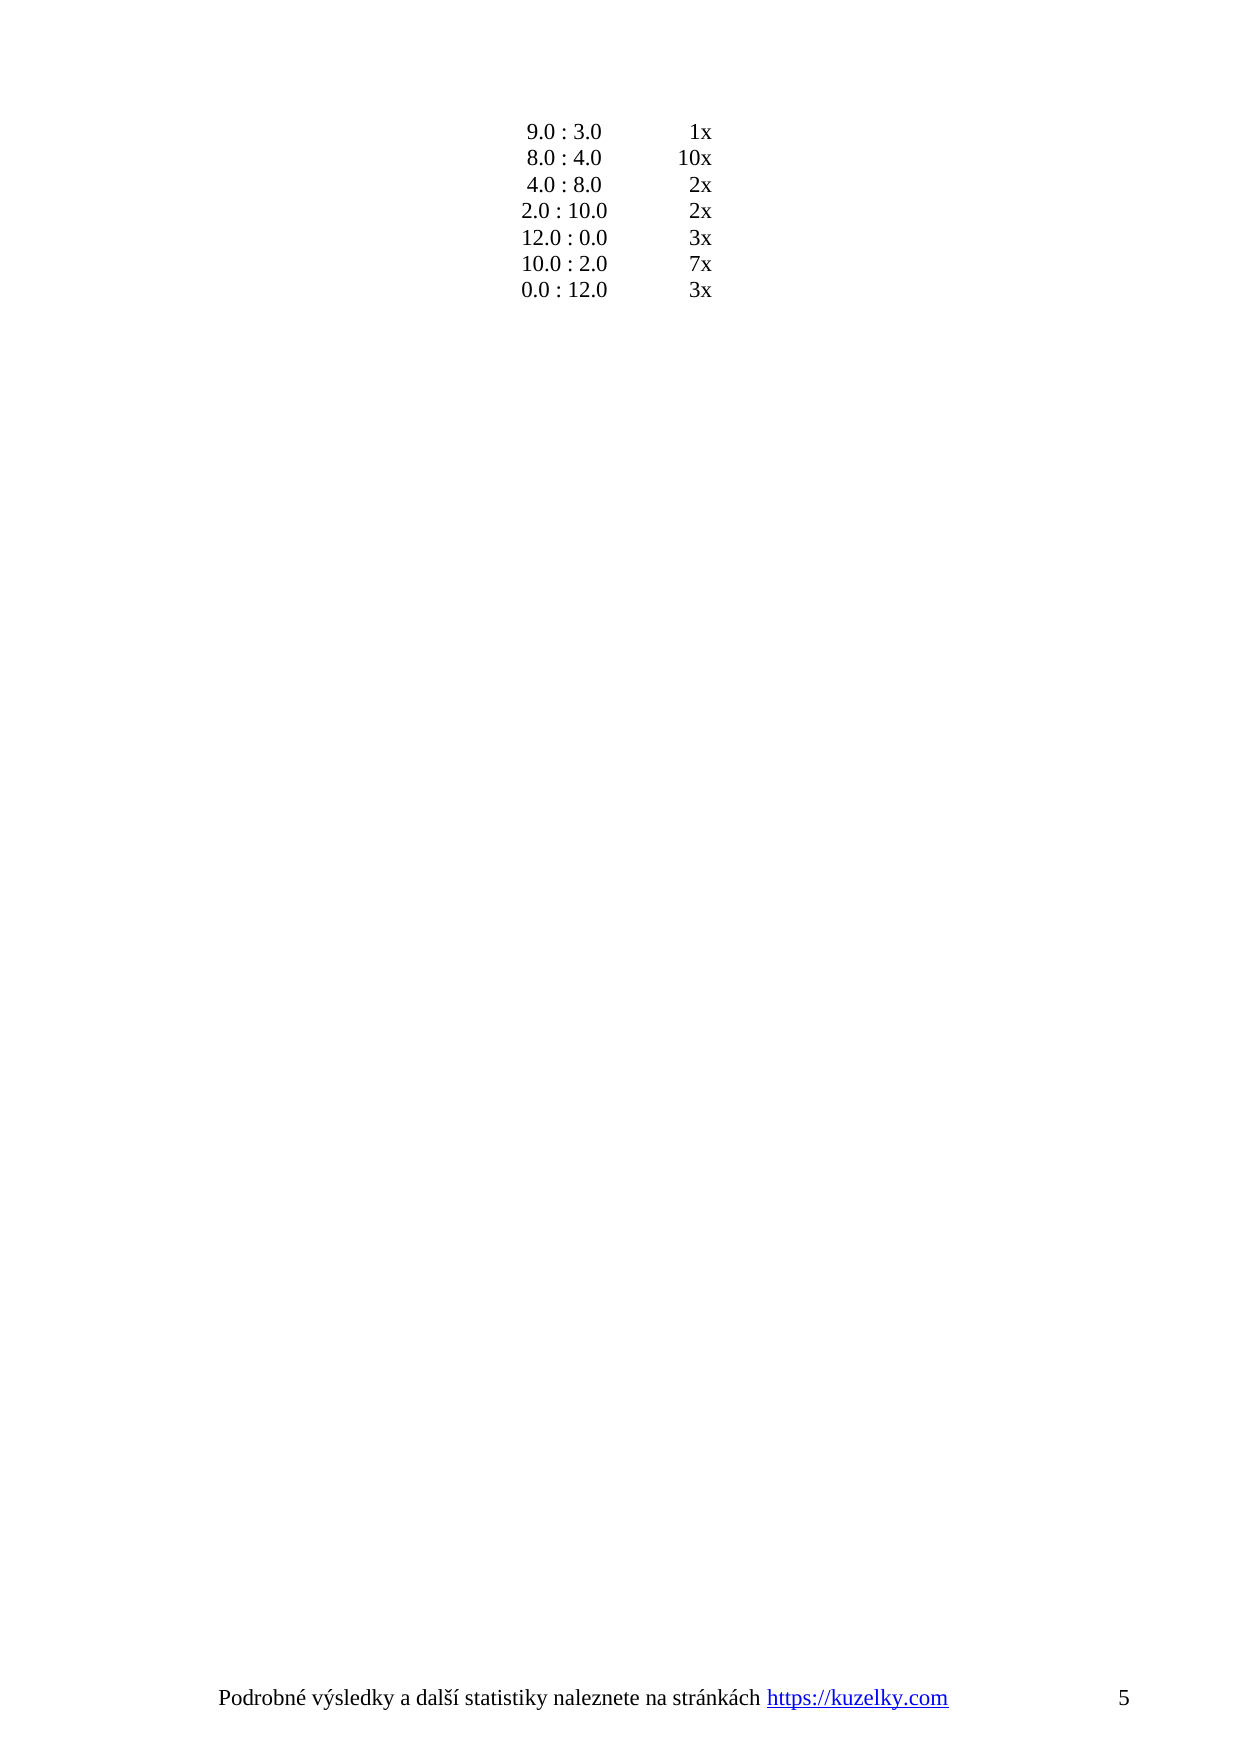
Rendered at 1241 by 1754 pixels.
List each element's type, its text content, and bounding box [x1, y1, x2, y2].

text 12.0 : 0.0 3x [106, 223, 1134, 250]
text 0.0 : 12.0 3x [106, 276, 1134, 303]
text 8.0 : 4.0 10x [106, 144, 1134, 171]
text 10.0 : 2.0 7x [106, 250, 1134, 276]
text 9.0 : 3.0 1x [106, 118, 1134, 144]
text 2.0 : 10.0 2x [106, 197, 1134, 223]
text 4.0 : 8.0 2x [106, 171, 1134, 197]
